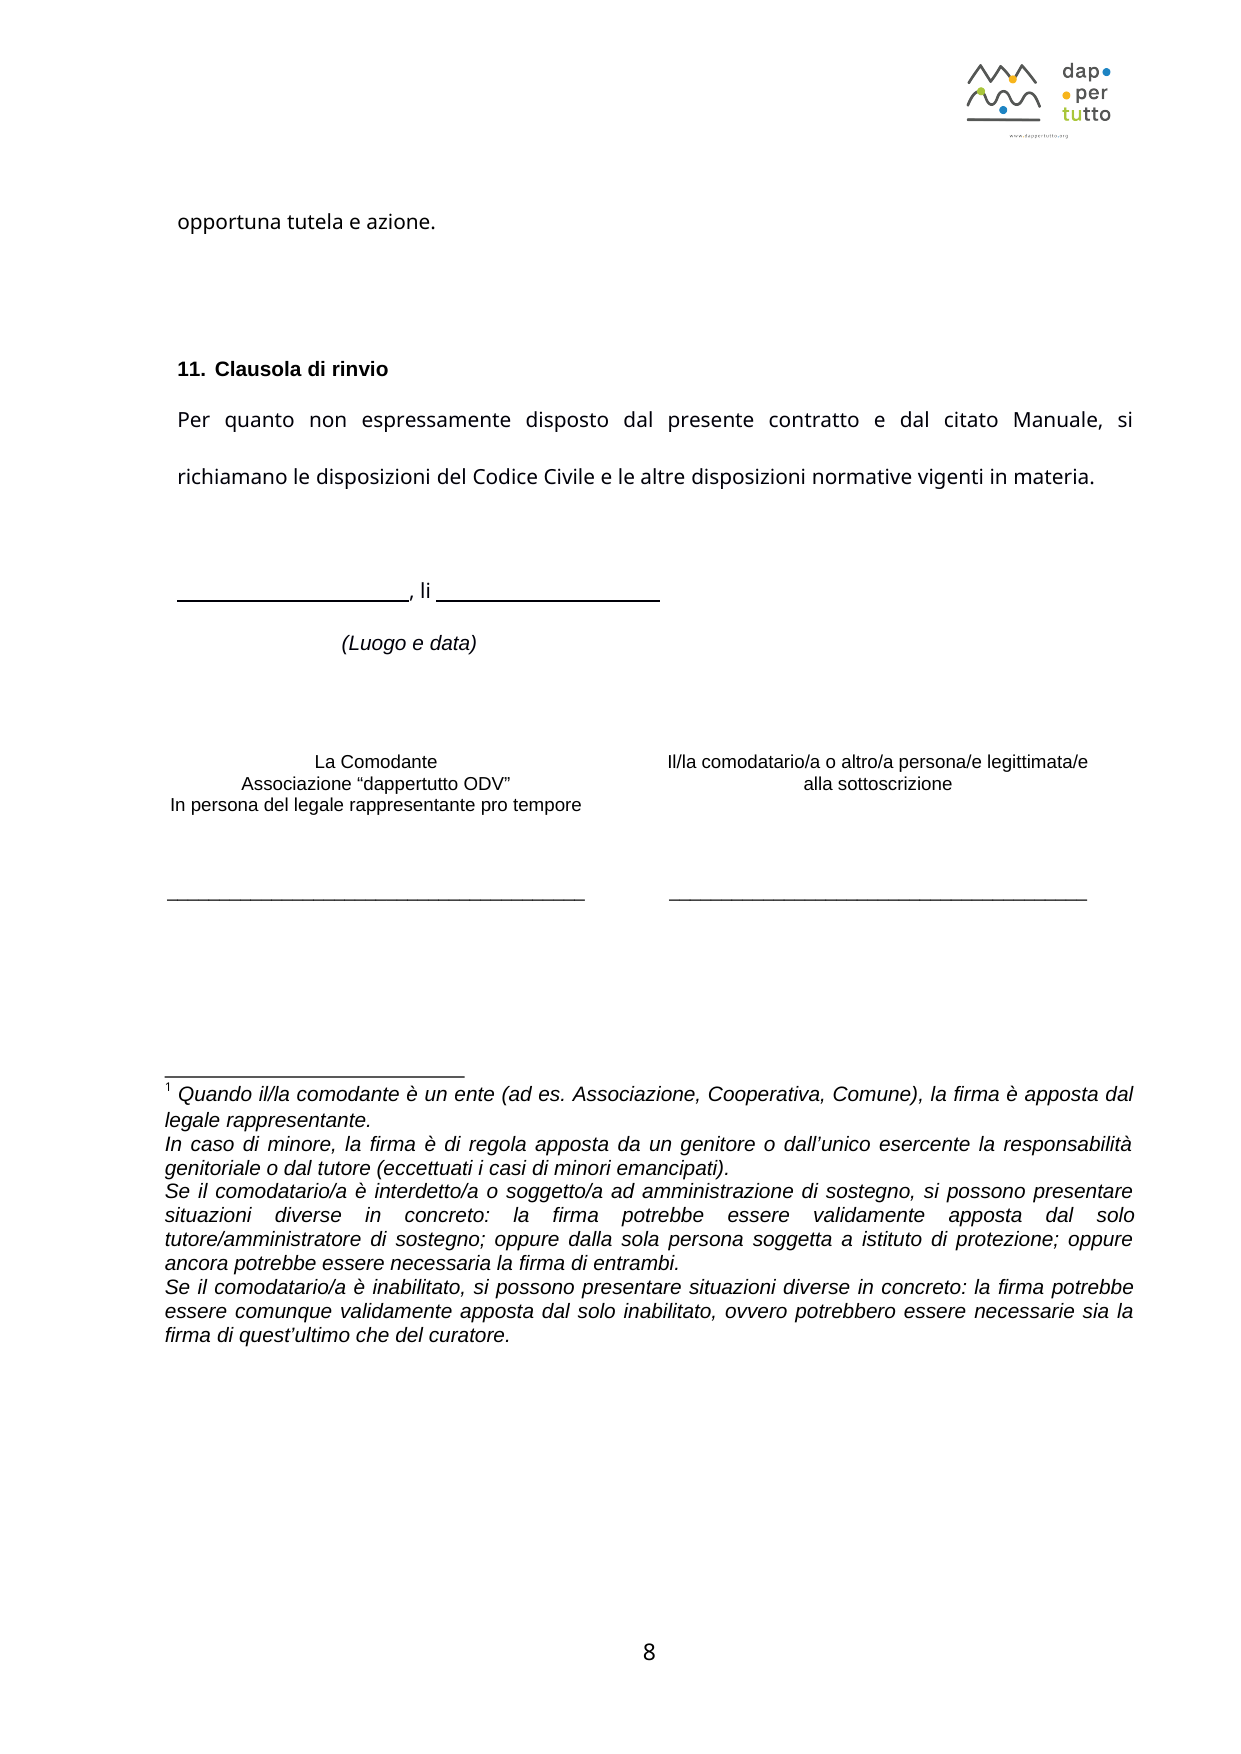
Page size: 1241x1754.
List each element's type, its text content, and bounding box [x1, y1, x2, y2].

text Se il comodatario/a è inabilitato, si possono presentare situazioni diverse in concreto: la firma potrebbe essere comunque validamente apposta dal solo inabilitato, ovvero potrebbero essere necessarie sia la firma di quest’ultimo che del curatore. [164, 1275, 1135, 1347]
text , li [177, 576, 1151, 604]
text ________________________________________ ________________________________________ [154, 880, 1151, 902]
picture [941, 29, 1151, 159]
text In caso di minore, la firma è di regola apposta da un genitore o dall’unico esercente la responsabilità genitoriale o dal tutore (eccettuati i casi di minori emancipati). [164, 1131, 1134, 1179]
subtitle Clausola di rinvio [177, 357, 1151, 381]
text Se il comodatario/a è interdetto/a o soggetto/a ad amministrazione di sostegno, si possono presentare situazioni diverse in concreto: la firma potrebbe essere validamente apposta dal solo tutore/amministratore di sostegno; oppure dalla sola persona soggetta a istituto di protezione; oppure ancora potrebbe essere necessaria la firma di entrambi. [164, 1179, 1135, 1275]
text Per quanto non espressamente disposto dal presente contratto e dal citato Manuale, si richiamano le disposizioni del Codice Civile e le altre disposizioni normative vigenti in materia. [177, 405, 1135, 491]
text Associazione “dappertutto ODV” alla sottoscrizione [154, 772, 1151, 794]
text 1 Quando il/la comodante è un ente (ad es. Associazione, Cooperativa, Comune), la firma è apposta dal legale rappresentante. [164, 1079, 1135, 1131]
text In persona del legale rappresentante pro tempore [154, 794, 1151, 815]
text (Luogo e data) [341, 631, 1151, 655]
text La Comodante Il/la comodatario/a o altro/a persona/e legittimata/e [154, 751, 1151, 772]
